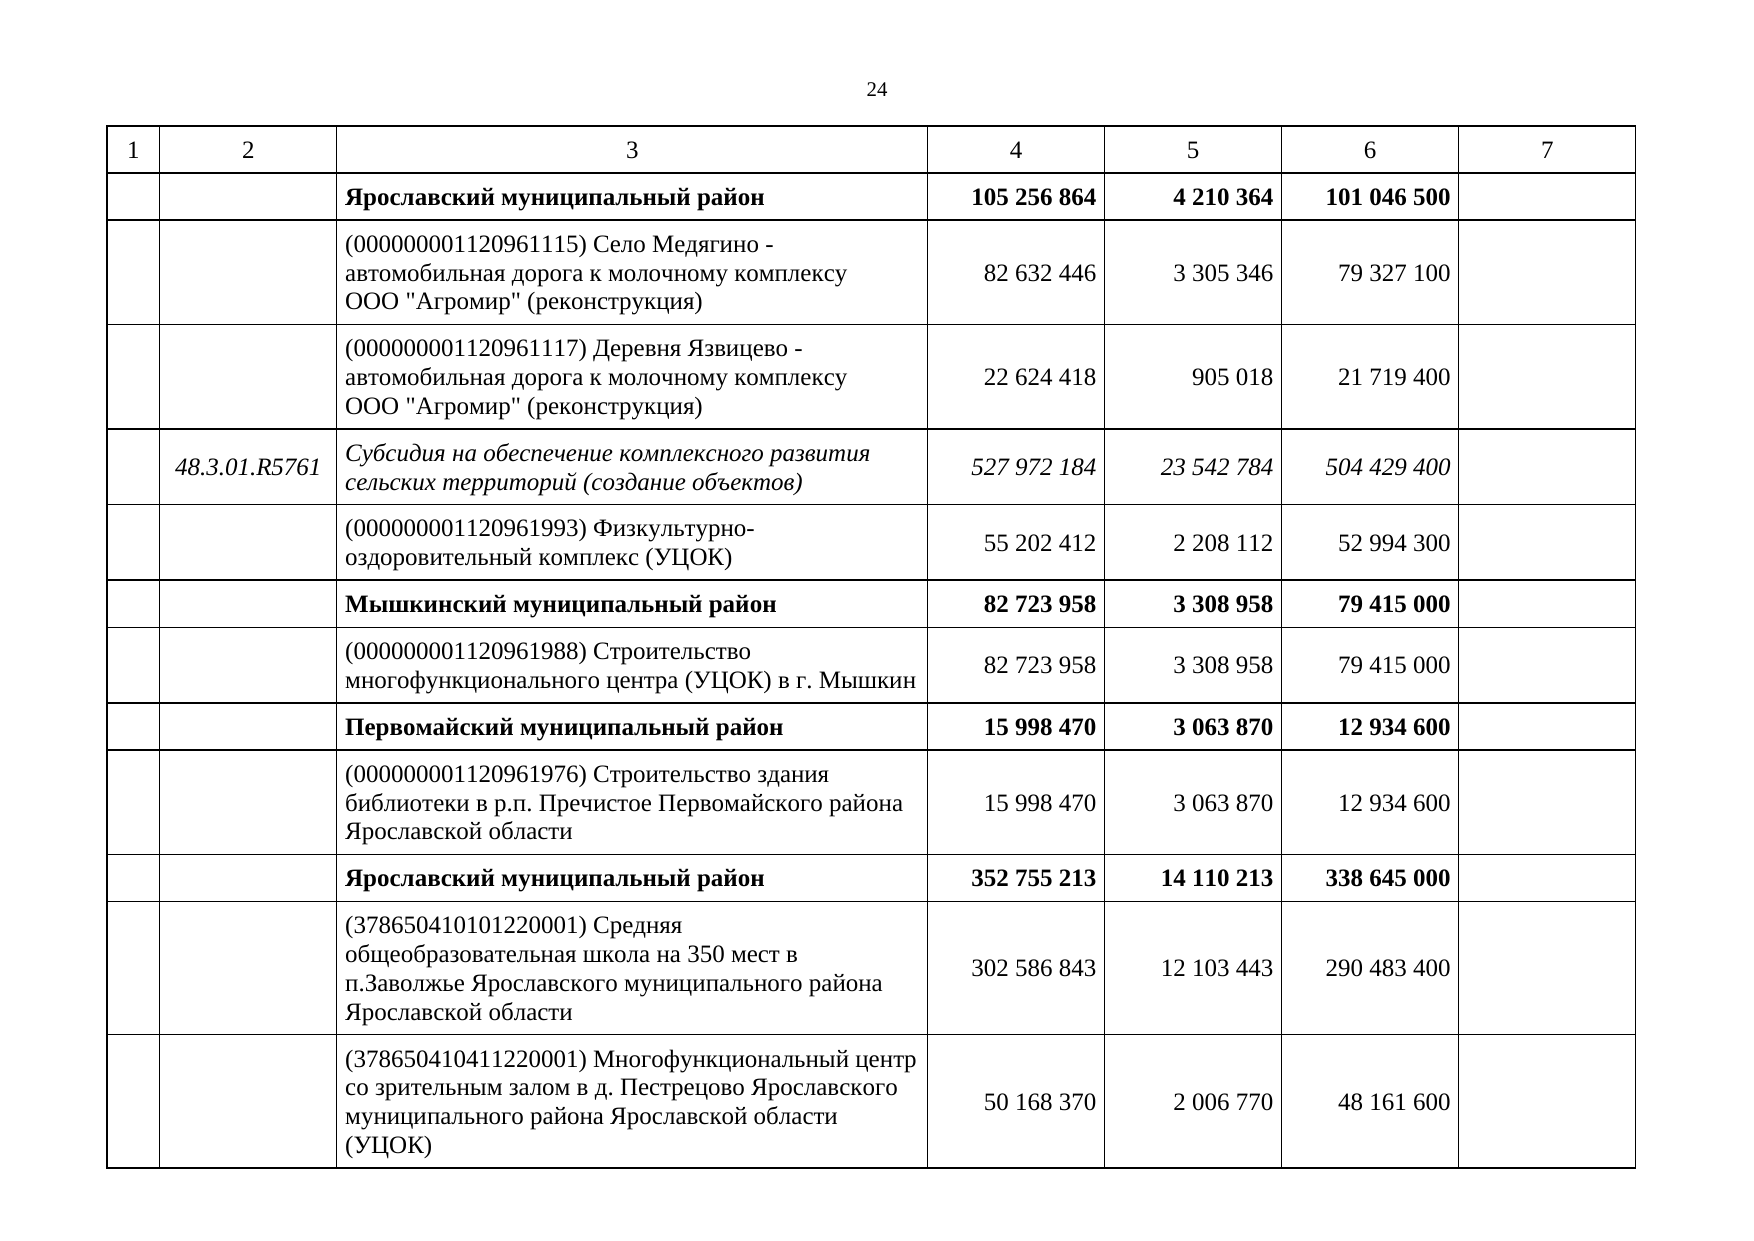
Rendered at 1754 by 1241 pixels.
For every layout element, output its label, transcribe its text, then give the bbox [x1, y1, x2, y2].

table_cell 52 994 300 [1282, 505, 1458, 579]
table_cell [108, 1035, 159, 1167]
table_cell [160, 855, 336, 901]
table_cell 15 998 470 [928, 751, 1104, 853]
table_cell [1459, 628, 1635, 702]
table_cell 2 208 112 [1105, 505, 1281, 579]
table_cell 105 256 864 [928, 174, 1104, 219]
table_header [1282, 127, 1458, 172]
table_cell [108, 505, 159, 579]
table_cell 504 429 400 [1282, 430, 1458, 504]
table_cell [108, 430, 159, 504]
table_cell 3 308 958 [1105, 628, 1281, 702]
table_cell 55 202 412 [928, 505, 1104, 579]
table_cell 15 998 470 [928, 704, 1104, 749]
table_header [108, 127, 159, 172]
table_cell 352 755 213 [928, 855, 1104, 901]
table_cell 48 161 600 [1282, 1035, 1458, 1167]
table_cell Ярославский муниципальный район [337, 855, 927, 901]
table_cell Субсидия на обеспечение комплексного развития сельских территорий (создание объектов) [337, 430, 927, 504]
table_cell [1459, 1035, 1635, 1167]
table_cell 79 415 000 [1282, 581, 1458, 626]
table_cell 14 110 213 [1105, 855, 1281, 901]
table_cell 905 018 [1105, 325, 1281, 428]
table_cell (000000001120961115) Село Медягино - автомобильная дорога к молочному комплексу ООО "Агромир" (реконструкция) [337, 221, 927, 323]
table_cell [108, 704, 159, 749]
table_cell [160, 505, 336, 579]
table_cell 4 210 364 [1105, 174, 1281, 219]
table_cell (378650410101220001) Средняя общеобразовательная школа на 350 мест в п.Заволжье Ярославского муниципального района Ярославской области [337, 902, 927, 1034]
table_cell [160, 628, 336, 702]
table_cell 12 103 443 [1105, 902, 1281, 1034]
table_cell [160, 902, 336, 1034]
table_cell [108, 855, 159, 901]
table_cell 79 415 000 [1282, 628, 1458, 702]
table_cell [108, 751, 159, 853]
table_cell 101 046 500 [1282, 174, 1458, 219]
table_cell 82 632 446 [928, 221, 1104, 323]
table_cell (000000001120961988) Строительство многофункционального центра (УЦОК) в г. Мышкин [337, 628, 927, 702]
table_header [1459, 127, 1635, 172]
table_cell [1459, 325, 1635, 428]
table_cell 22 624 418 [928, 325, 1104, 428]
table_cell 21 719 400 [1282, 325, 1458, 428]
table_cell [160, 221, 336, 323]
table_cell (378650410411220001) Многофункциональный центр со зрительным залом в д. Пестрецово Ярославского муниципального района Ярославской области (УЦОК) [337, 1035, 927, 1167]
table_cell 3 305 346 [1105, 221, 1281, 323]
table_cell [160, 581, 336, 626]
table_cell [108, 325, 159, 428]
table_cell [1459, 581, 1635, 626]
table_cell (000000001120961117) Деревня Язвицево - автомобильная дорога к молочному комплексу ООО "Агромир" (реконструкция) [337, 325, 927, 428]
table_cell [1459, 902, 1635, 1034]
table_header [928, 127, 1104, 172]
table_cell [1459, 855, 1635, 901]
table_cell [1459, 751, 1635, 853]
table_cell 50 168 370 [928, 1035, 1104, 1167]
table_cell [160, 174, 336, 219]
table_cell 23 542 784 [1105, 430, 1281, 504]
table_cell [108, 174, 159, 219]
table_cell Первомайский муниципальный район [337, 704, 927, 749]
table_cell 290 483 400 [1282, 902, 1458, 1034]
table_header [1105, 127, 1281, 172]
table_cell [108, 221, 159, 323]
table_cell 82 723 958 [928, 581, 1104, 626]
table_cell [1459, 430, 1635, 504]
table_cell [1459, 704, 1635, 749]
table_cell 48.3.01.R5761 [160, 430, 336, 504]
table_cell [160, 751, 336, 853]
table_cell [108, 628, 159, 702]
table_cell 302 586 843 [928, 902, 1104, 1034]
table_cell 3 063 870 [1105, 704, 1281, 749]
table_cell 12 934 600 [1282, 751, 1458, 853]
table_cell 3 308 958 [1105, 581, 1281, 626]
table_cell [1459, 174, 1635, 219]
table_cell [160, 1035, 336, 1167]
table_cell 82 723 958 [928, 628, 1104, 702]
table_cell 2 006 770 [1105, 1035, 1281, 1167]
table_header [337, 127, 927, 172]
table_header [160, 127, 336, 172]
table_cell [160, 325, 336, 428]
table_cell 527 972 184 [928, 430, 1104, 504]
table_cell [160, 704, 336, 749]
table_cell (000000001120961993) Физкультурно-оздоровительный комплекс (УЦОК) [337, 505, 927, 579]
table_cell Мышкинский муниципальный район [337, 581, 927, 626]
table_cell 3 063 870 [1105, 751, 1281, 853]
table_cell [108, 581, 159, 626]
table_cell 338 645 000 [1282, 855, 1458, 901]
table_cell 79 327 100 [1282, 221, 1458, 323]
table_cell [1459, 221, 1635, 323]
table_cell Ярославский муниципальный район [337, 174, 927, 219]
table_cell [1459, 505, 1635, 579]
table_cell 12 934 600 [1282, 704, 1458, 749]
table_cell [108, 902, 159, 1034]
table_cell (000000001120961976) Строительство здания библиотеки в р.п. Пречистое Первомайского района Ярославской области [337, 751, 927, 853]
